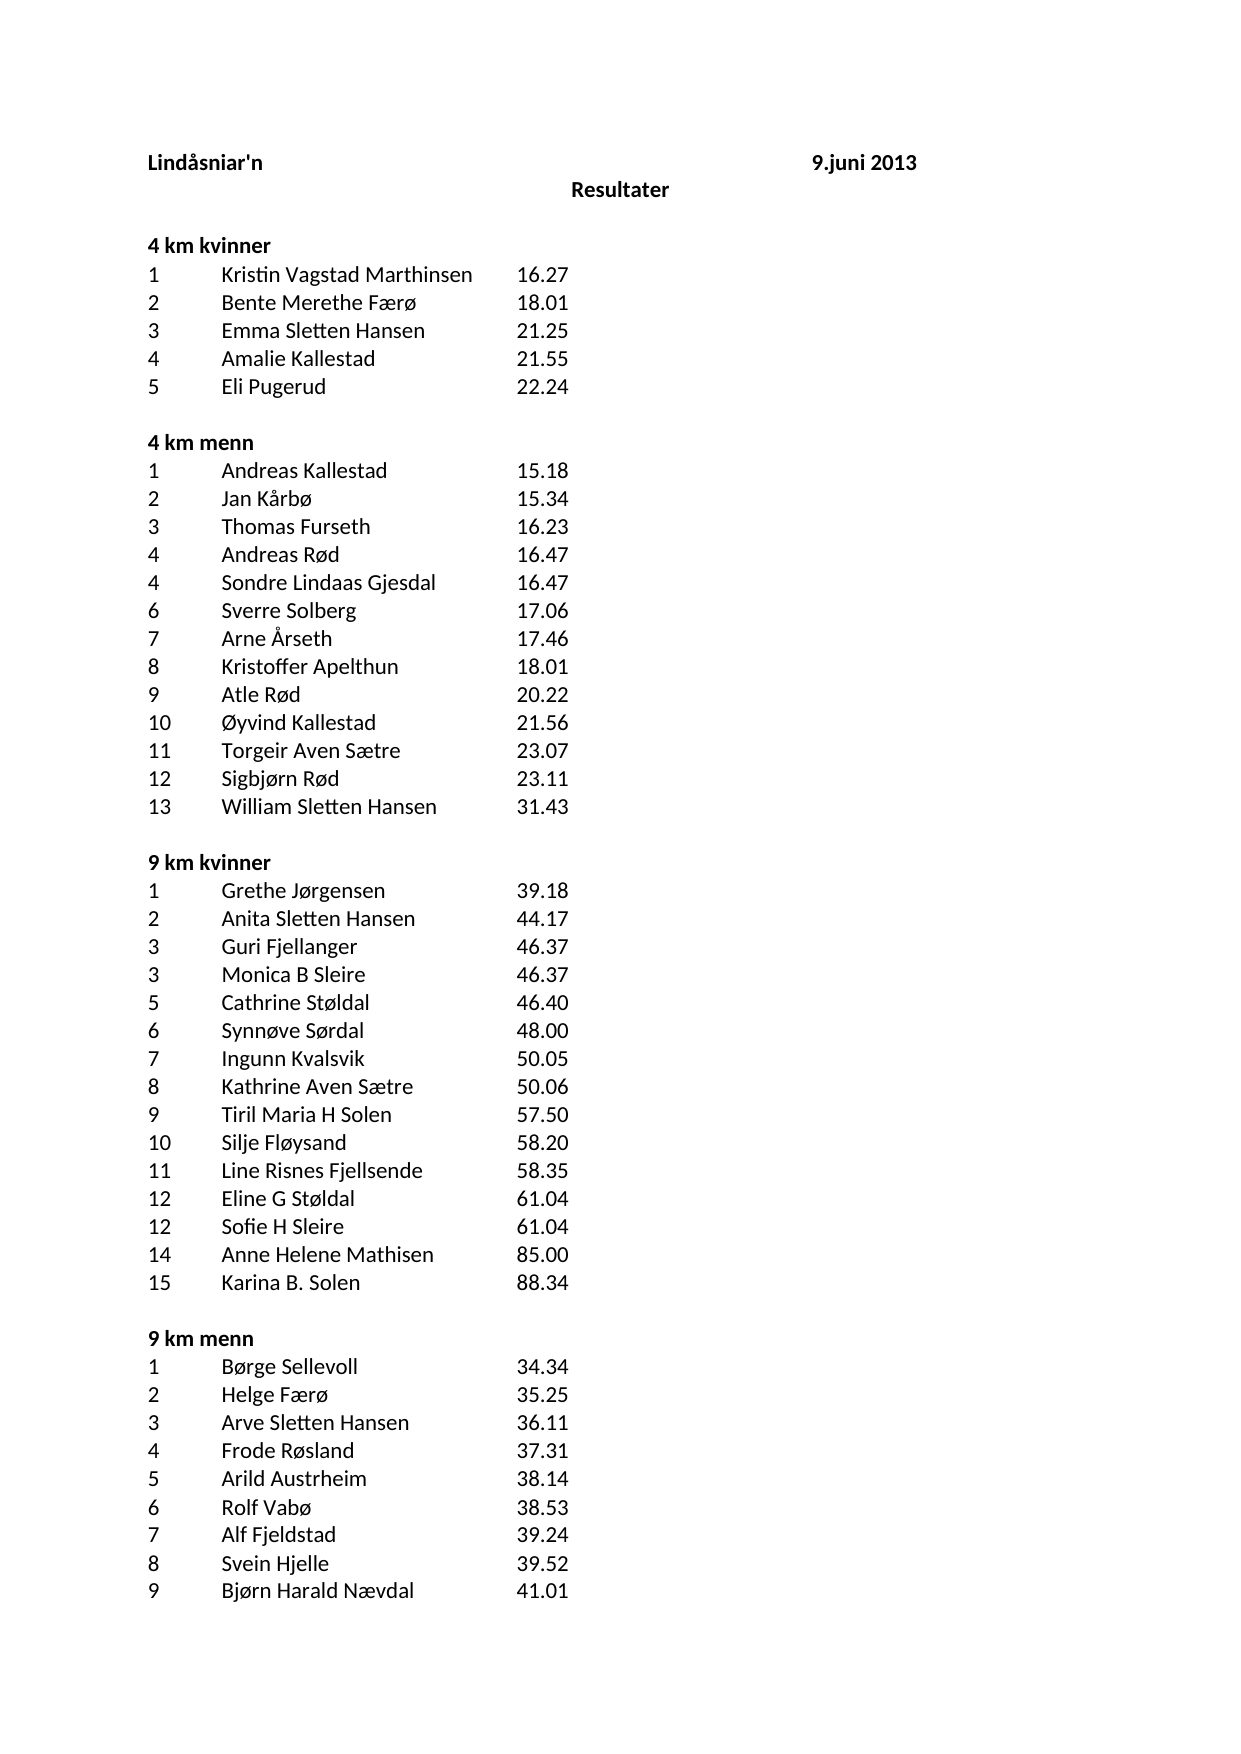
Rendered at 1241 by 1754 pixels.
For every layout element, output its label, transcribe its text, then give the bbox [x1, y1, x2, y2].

text 7 Ingunn Kvalsvik 50.05 [148, 1044, 1093, 1072]
text 12 Sofie H Sleire 61.04 [148, 1212, 1093, 1240]
text 4 km kvinner [148, 232, 1093, 260]
text 1 Andreas Kallestad 15.18 [148, 456, 1093, 484]
text 4 km menn [148, 428, 1093, 456]
text 6 Synnøve Sørdal 48.00 [148, 1016, 1093, 1044]
text 2 Jan Kårbø 15.34 [148, 484, 1093, 512]
text 12 Eline G Støldal 61.04 [148, 1184, 1093, 1212]
text 3 Arve Sletten Hansen 36.11 [148, 1408, 1093, 1437]
text 1 Grethe Jørgensen 39.18 [148, 876, 1093, 904]
text 7 Arne Årseth 17.46 [148, 624, 1093, 652]
text 3 Guri Fjellanger 46.37 [148, 932, 1093, 960]
text 9 Atle Rød 20.22 [148, 680, 1093, 708]
text 5 Arild Austrheim 38.14 [148, 1464, 1093, 1493]
text 4 Andreas Rød 16.47 [148, 540, 1093, 568]
text 5 Cathrine Støldal 46.40 [148, 988, 1093, 1016]
text 10 Silje Fløysand 58.20 [148, 1128, 1093, 1156]
text 1 Kristin Vagstad Marthinsen 16.27 [148, 260, 1093, 288]
text 1 Børge Sellevoll 34.34 [148, 1352, 1093, 1381]
text 3 Emma Sletten Hansen 21.25 [148, 316, 1093, 344]
text 8 Kathrine Aven Sætre 50.06 [148, 1072, 1093, 1100]
text 6 Rolf Vabø 38.53 [148, 1493, 1093, 1521]
text 3 Monica B Sleire 46.37 [148, 960, 1093, 988]
text 6 Sverre Solberg 17.06 [148, 596, 1093, 624]
text 9 Tiril Maria H Solen 57.50 [148, 1100, 1093, 1128]
text 2 Anita Sletten Hansen 44.17 [148, 904, 1093, 932]
text 13 William Sletten Hansen 31.43 [148, 792, 1093, 820]
text 2 Bente Merethe Færø 18.01 [148, 288, 1093, 316]
text 8 Svein Hjelle 39.52 [148, 1549, 1093, 1577]
text 9 km kvinner [148, 848, 1093, 876]
text 4 Sondre Lindaas Gjesdal 16.47 [148, 568, 1093, 596]
text Lindåsniar'n 9.juni 2013 [148, 148, 1093, 176]
text 3 Thomas Furseth 16.23 [148, 512, 1093, 540]
text 5 Eli Pugerud 22.24 [148, 372, 1093, 400]
text 12 Sigbjørn Rød 23.11 [148, 764, 1093, 792]
text 7 Alf Fjeldstad 39.24 [148, 1521, 1093, 1549]
text 9 Bjørn Harald Nævdal 41.01 [148, 1577, 1093, 1605]
text 10 Øyvind Kallestad 21.56 [148, 708, 1093, 736]
text 11 Torgeir Aven Sætre 23.07 [148, 736, 1093, 764]
text 4 Amalie Kallestad 21.55 [148, 344, 1093, 372]
text Resultater [148, 176, 1093, 204]
text 2 Helge Færø 35.25 [148, 1381, 1093, 1408]
text 9 km menn [148, 1324, 1093, 1352]
text 4 Frode Røsland 37.31 [148, 1437, 1093, 1464]
text 14 Anne Helene Mathisen 85.00 [148, 1240, 1093, 1268]
text 8 Kristoffer Apelthun 18.01 [148, 652, 1093, 680]
text 15 Karina B. Solen 88.34 [148, 1268, 1093, 1296]
text 11 Line Risnes Fjellsende 58.35 [148, 1156, 1093, 1184]
